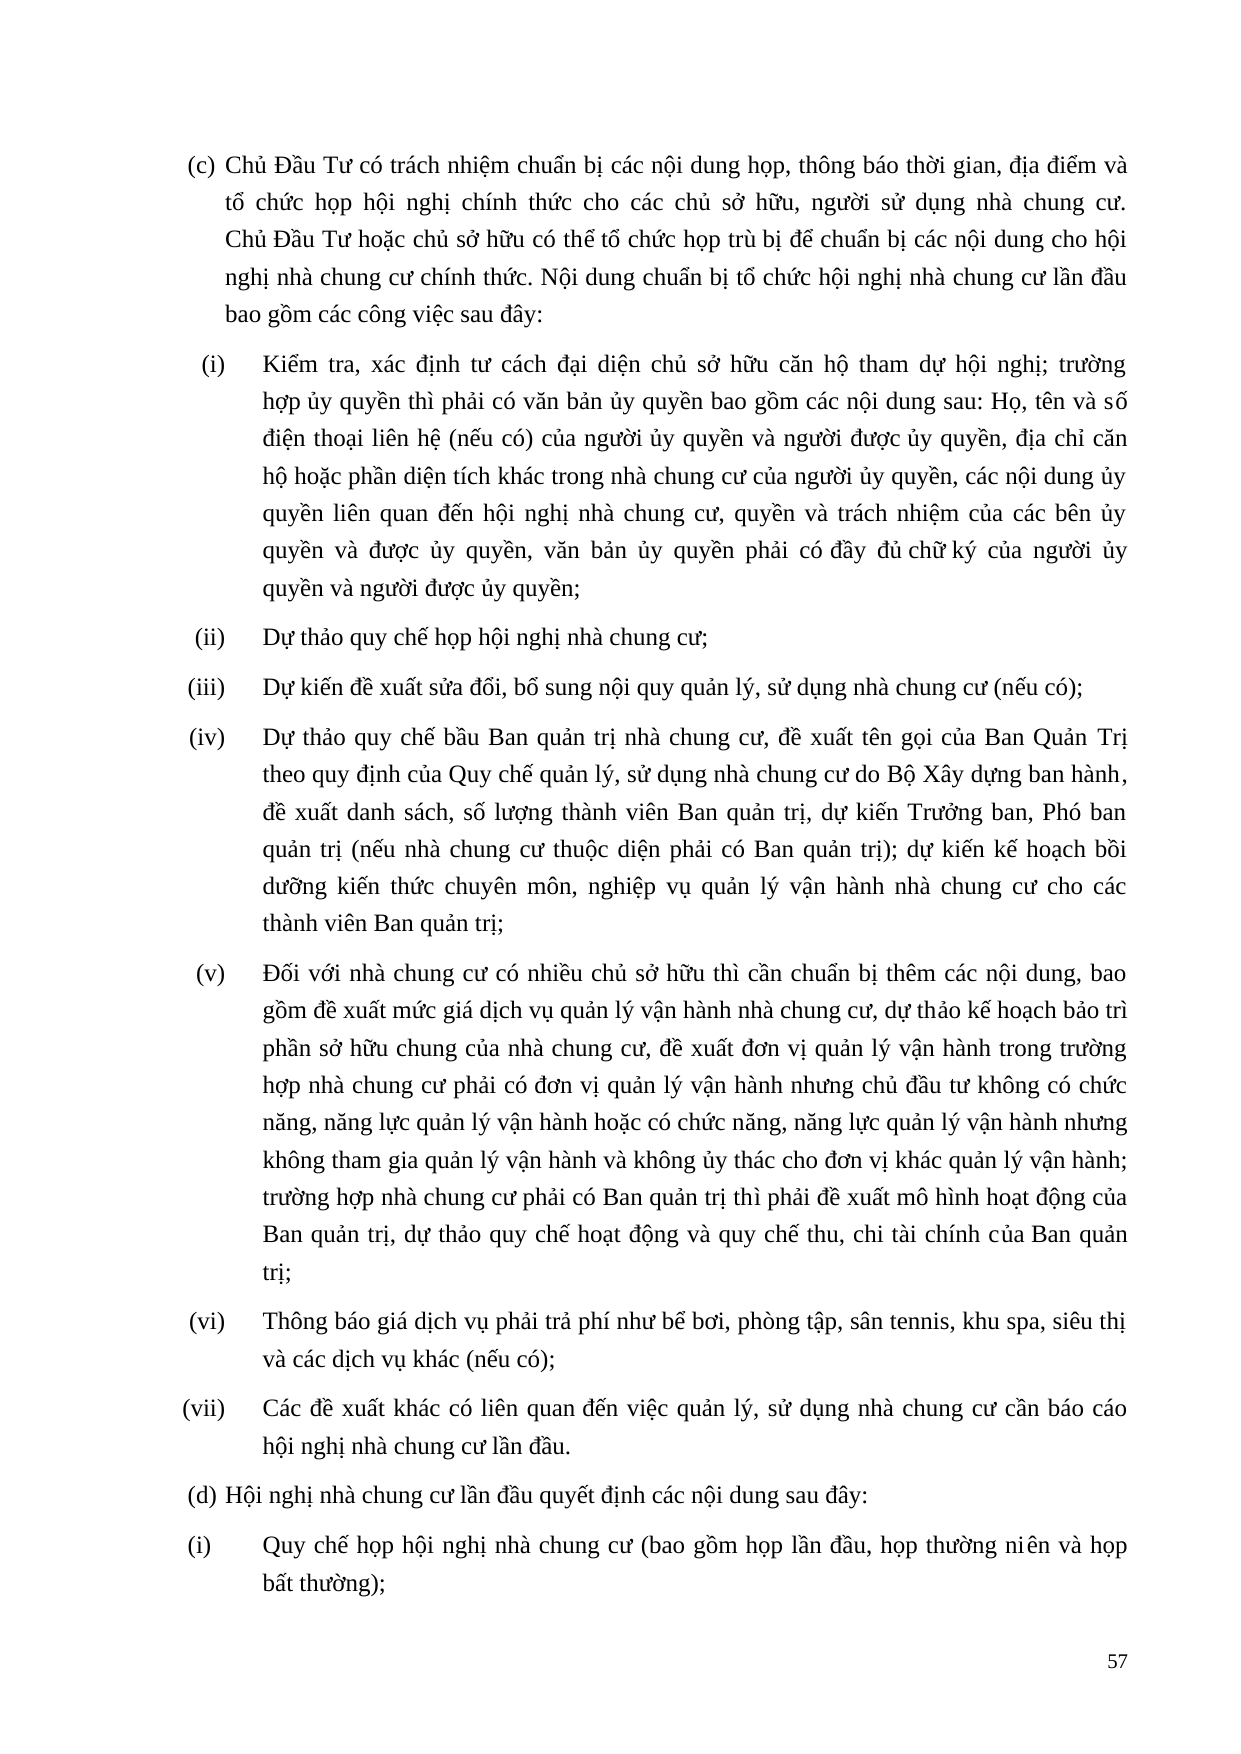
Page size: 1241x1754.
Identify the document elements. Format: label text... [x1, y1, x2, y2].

list Kiểm tra, xác định tư cách đại diện chủ sở hữu căn hộ tham dự hội nghị; trường hợp ủy quyền thì phải có văn bản ủy quyền bao gồm các nội dung sau: Họ, tên và số điện thoại liên hệ (nếu có) của người ủy quyền và người được ủy quyền, địa chỉ căn hộ hoặc phần diện tích khác trong nhà chung cư của người ủy quyền, các nội dung ủy quyền liên quan đến hội nghị nhà chung cư, quyền và trách nhiệm của các bên ủy quyền và được ủy quyền, văn bản ủy quyền phải có đầy đủ chữ ký của người ủy quyền và người được ủy quyền; [225, 349, 1128, 601]
list Đối với nhà chung cư có nhiều chủ sở hữu thì cần chuẩn bị thêm các nội dung, bao gồm đề xuất mức giá dịch vụ quản lý vận hành nhà chung cư, dự thảo kế hoạch bảo trì phần sở hữu chung của nhà chung cư, đề xuất đơn vị quản lý vận hành trong trường hợp nhà chung cư phải có đơn vị quản lý vận hành nhưng chủ đầu tư không có chức năng, năng lực quản lý vận hành hoặc có chức năng, năng lực quản lý vận hành nhưng không tham gia quản lý vận hành và không ủy thác cho đơn vị khác quản lý vận hành; trường hợp nhà chung cư phải có Ban quản trị thì phải đề xuất mô hình hoạt động của Ban quản trị, dự thảo quy chế hoạt động và quy chế thu, chi tài chính của Ban quản trị; [225, 958, 1128, 1285]
list Thông báo giá dịch vụ phải trả phí như bể bơi, phòng tập, sân tennis, khu spa, siêu thị và các dịch vụ khác (nếu có); [225, 1306, 1128, 1372]
list Dự kiến đề xuất sửa đổi, bổ sung nội quy quản lý, sử dụng nhà chung cư (nếu có); [225, 672, 1128, 701]
list Các đề xuất khác có liên quan đến việc quản lý, sử dụng nhà chung cư cần báo cáo hội nghị nhà chung cư lần đầu. [225, 1393, 1128, 1459]
list Dự thảo quy chế họp hội nghị nhà chung cư; [225, 622, 1128, 651]
list Dự thảo quy chế bầu Ban quản trị nhà chung cư, đề xuất tên gọi của Ban Quản Trị theo quy định của Quy chế quản lý, sử dụng nhà chung cư do Bộ Xây dựng ban hành, đề xuất danh sách, số lượng thành viên Ban quản trị, dự kiến Trưởng ban, Phó ban quản trị (nếu nhà chung cư thuộc diện phải có Ban quản trị); dự kiến kế hoạch bồi dưỡng kiến thức chuyên môn, nghiệp vụ quản lý vận hành nhà chung cư cho các thành viên Ban quản trị; [225, 722, 1128, 937]
list Hội nghị nhà chung cư lần đầu quyết định các nội dung sau đây: [187, 1481, 1128, 1509]
list Quy chế họp hội nghị nhà chung cư (bao gồm họp lần đầu, họp thường niên và họp bất thường); [187, 1530, 1128, 1596]
list Chủ Đầu Tư có trách nhiệm chuẩn bị các nội dung họp, thông báo thời gian, địa điểm và tổ chức họp hội nghị chính thức cho các chủ sở hữu, người sử dụng nhà chung cư. Chủ Đầu Tư hoặc chủ sở hữu có thể tổ chức họp trù bị để chuẩn bị các nội dung cho hội nghị nhà chung cư chính thức. Nội dung chuẩn bị tổ chức hội nghị nhà chung cư lần đầu bao gồm các công việc sau đây: [187, 150, 1128, 328]
